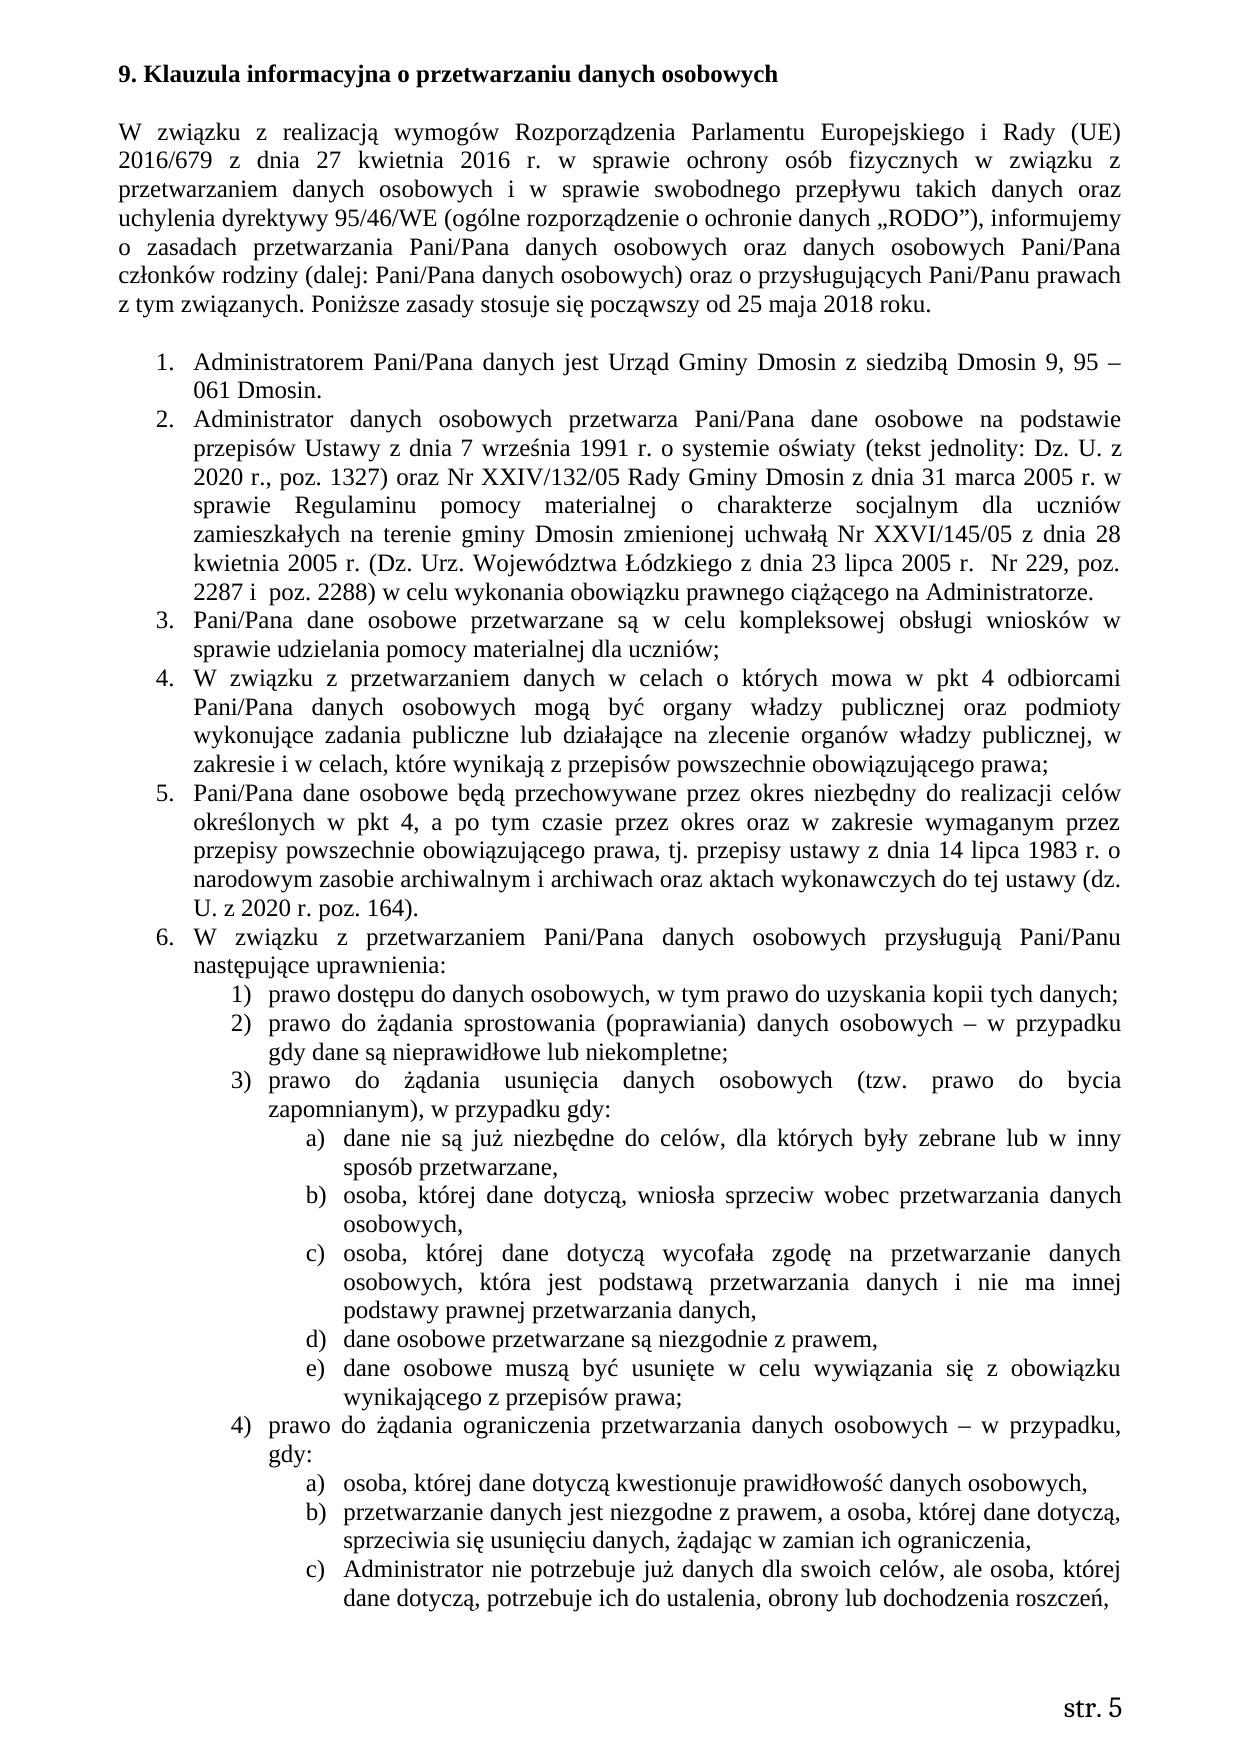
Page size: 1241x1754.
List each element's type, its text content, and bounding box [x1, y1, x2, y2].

list Administratorem Pani/Pana danych jest Urząd Gminy Dmosin z siedzibą Dmosin 9, 95 – 061 Dmosin. [156, 347, 1122, 404]
list dane nie są już niezbędne do celów, dla których były zebrane lub w inny sposób przetwarzane, [306, 1123, 1122, 1180]
list dane osobowe muszą być usunięte w celu wywiązania się z obowiązku wynikającego z przepisów prawa; [306, 1353, 1122, 1410]
list W związku z przetwarzaniem danych w celach o których mowa w pkt 4 odbiorcami Pani/Pana danych osobowych mogą być organy władzy publicznej oraz podmioty wykonujące zadania publiczne lub działające na zlecenie organów władzy publicznej, w zakresie i w celach, które wynikają z przepisów powszechnie obowiązującego prawa; [156, 663, 1122, 778]
list osoba, której dane dotyczą, wniosła sprzeciw wobec przetwarzania danych osobowych, [306, 1180, 1122, 1238]
list prawo do żądania ograniczenia przetwarzania danych osobowych – w przypadku, gdy: [231, 1410, 1122, 1468]
list prawo do żądania sprostowania (poprawiania) danych osobowych – w przypadku gdy dane są nieprawidłowe lub niekompletne; [231, 1008, 1122, 1065]
text 9. Klauzula informacyjna o przetwarzaniu danych osobowych [118, 59, 1122, 88]
list dane osobowe przetwarzane są niezgodnie z prawem, [306, 1324, 1122, 1353]
list Pani/Pana dane osobowe będą przechowywane przez okres niezbędny do realizacji celów określonych w pkt 4, a po tym czasie przez okres oraz w zakresie wymaganym przez przepisy powszechnie obowiązującego prawa, tj. przepisy ustawy z dnia 14 lipca 1983 r. o narodowym zasobie archiwalnym i archiwach oraz aktach wykonawczych do tej ustawy (dz. U. z 2020 r. poz. 164). [156, 778, 1122, 922]
list Administrator nie potrzebuje już danych dla swoich celów, ale osoba, której dane dotyczą, potrzebuje ich do ustalenia, obrony lub dochodzenia roszczeń, [306, 1554, 1122, 1612]
list przetwarzanie danych jest niezgodne z prawem, a osoba, której dane dotyczą, sprzeciwia się usunięciu danych, żądając w zamian ich ograniczenia, [306, 1497, 1122, 1554]
list prawo dostępu do danych osobowych, w tym prawo do uzyskania kopii tych danych; [231, 979, 1122, 1008]
list osoba, której dane dotyczą wycofała zgodę na przetwarzanie danych osobowych, która jest podstawą przetwarzania danych i nie ma innej podstawy prawnej przetwarzania danych, [306, 1238, 1122, 1324]
list W związku z przetwarzaniem Pani/Pana danych osobowych przysługują Pani/Panu następujące uprawnienia: [156, 922, 1122, 979]
list osoba, której dane dotyczą kwestionuje prawidłowość danych osobowych, [306, 1468, 1122, 1497]
text W związku z realizacją wymogów Rozporządzenia Parlamentu Europejskiego i Rady (UE) 2016/679 z dnia 27 kwietnia 2016 r. w sprawie ochrony osób fizycznych w związku z przetwarzaniem danych osobowych i w sprawie swobodnego przepływu takich danych oraz uchylenia dyrektywy 95/46/WE (ogólne rozporządzenie o ochronie danych „RODO”), informujemy o zasadach przetwarzania Pani/Pana danych osobowych oraz danych osobowych Pani/Pana członków rodziny (dalej: Pani/Pana danych osobowych) oraz o przysługujących Pani/Panu prawach z tym związanych. Poniższe zasady stosuje się począwszy od 25 maja 2018 roku. [118, 117, 1122, 318]
list prawo do żądania usunięcia danych osobowych (tzw. prawo do bycia zapomnianym), w przypadku gdy: [231, 1065, 1122, 1123]
list Administrator danych osobowych przetwarza Pani/Pana dane osobowe na podstawie przepisów Ustawy z dnia 7 września 1991 r. o systemie oświaty (tekst jednolity: Dz. U. z 2020 r., poz. 1327) oraz Nr XXIV/132/05 Rady Gminy Dmosin z dnia 31 marca 2005 r. w sprawie Regulaminu pomocy materialnej o charakterze socjalnym dla uczniów zamieszkałych na terenie gminy Dmosin zmienionej uchwałą Nr XXVI/145/05 z dnia 28 kwietnia 2005 r. (Dz. Urz. Województwa Łódzkiego z dnia 23 lipca 2005 r. Nr 229, poz. 2287 i poz. 2288) w celu wykonania obowiązku prawnego ciążącego na Administratorze. [156, 404, 1122, 605]
list Pani/Pana dane osobowe przetwarzane są w celu kompleksowej obsługi wniosków w sprawie udzielania pomocy materialnej dla uczniów; [156, 605, 1122, 663]
